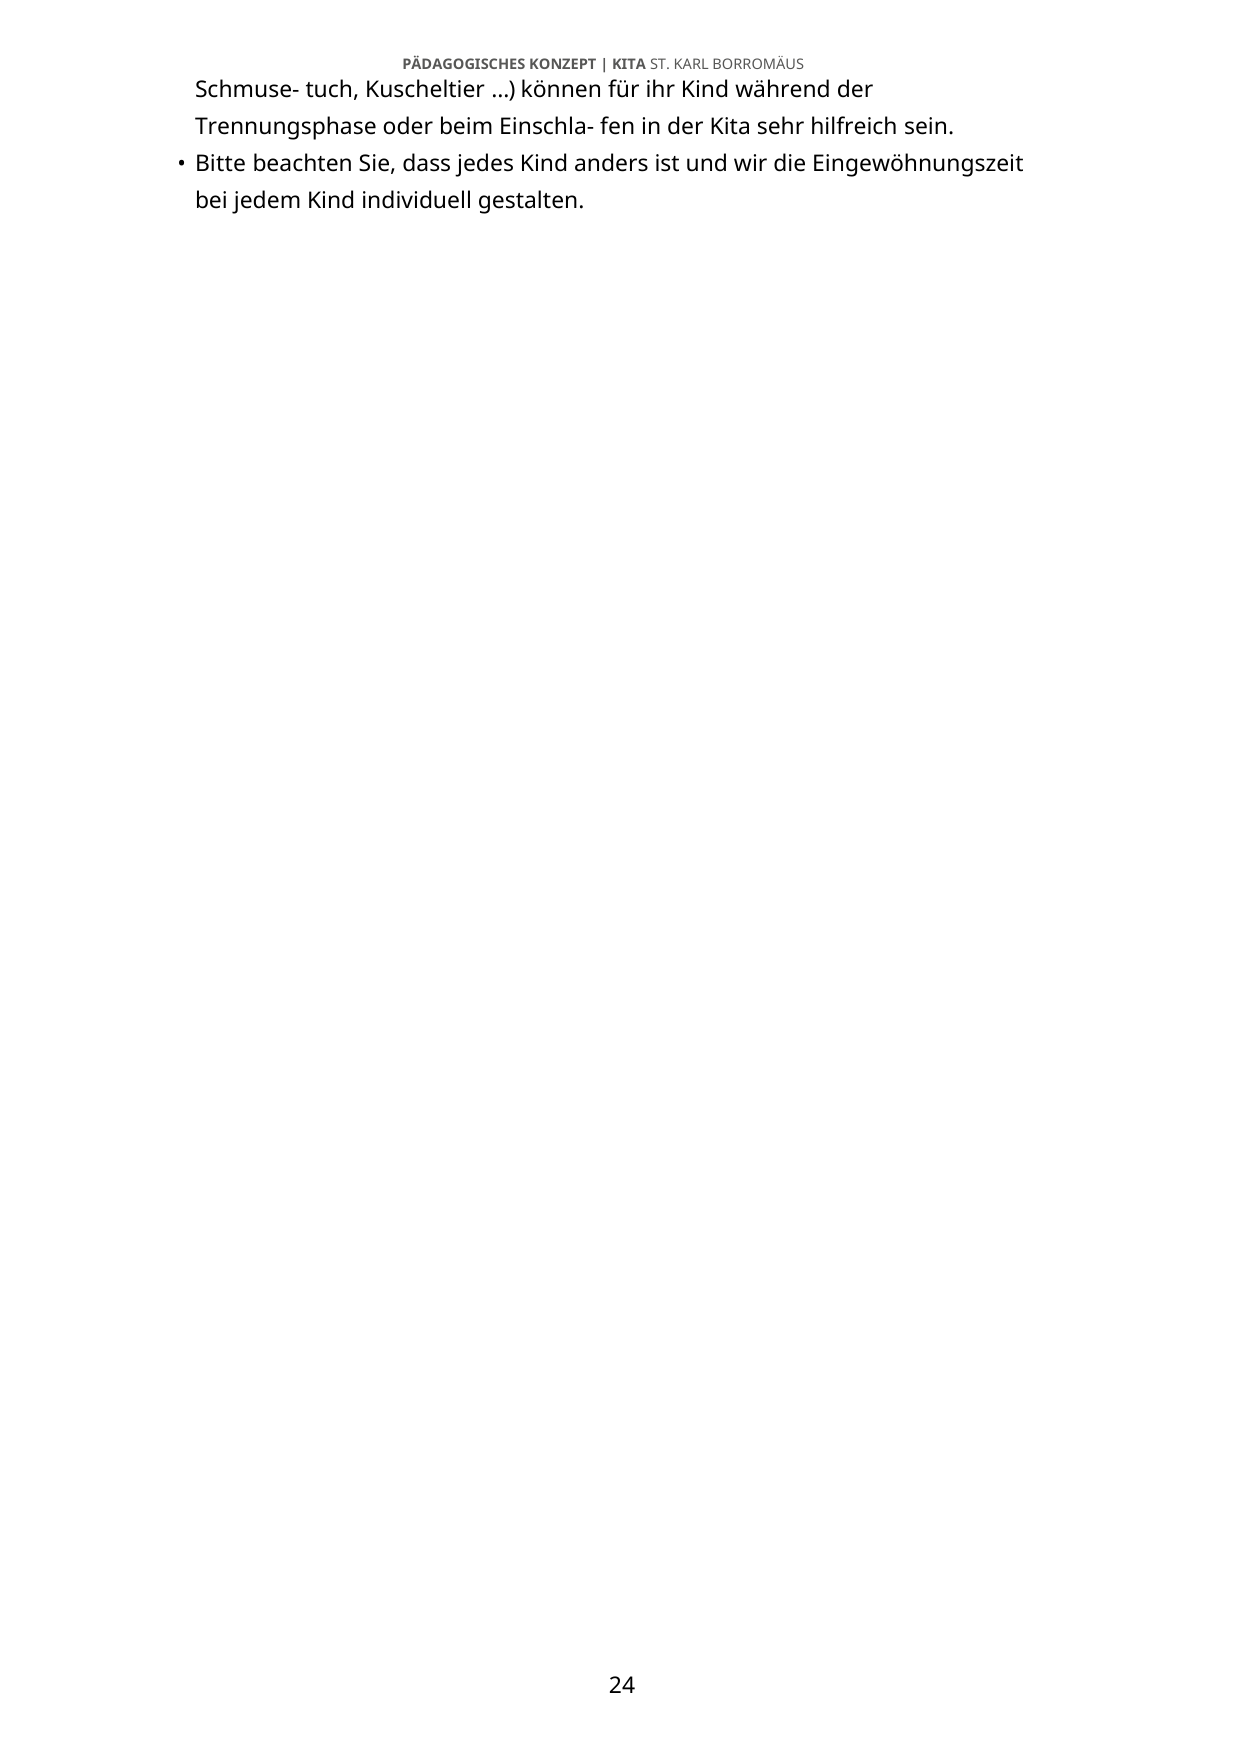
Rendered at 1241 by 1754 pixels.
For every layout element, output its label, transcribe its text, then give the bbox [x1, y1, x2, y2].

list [177, 73, 1054, 141]
list Bitte beachten Sie, dass jedes Kind anders ist und wir die Eingewöhnungszeit bei jedem Kind individuell gestalten. [177, 147, 1061, 215]
